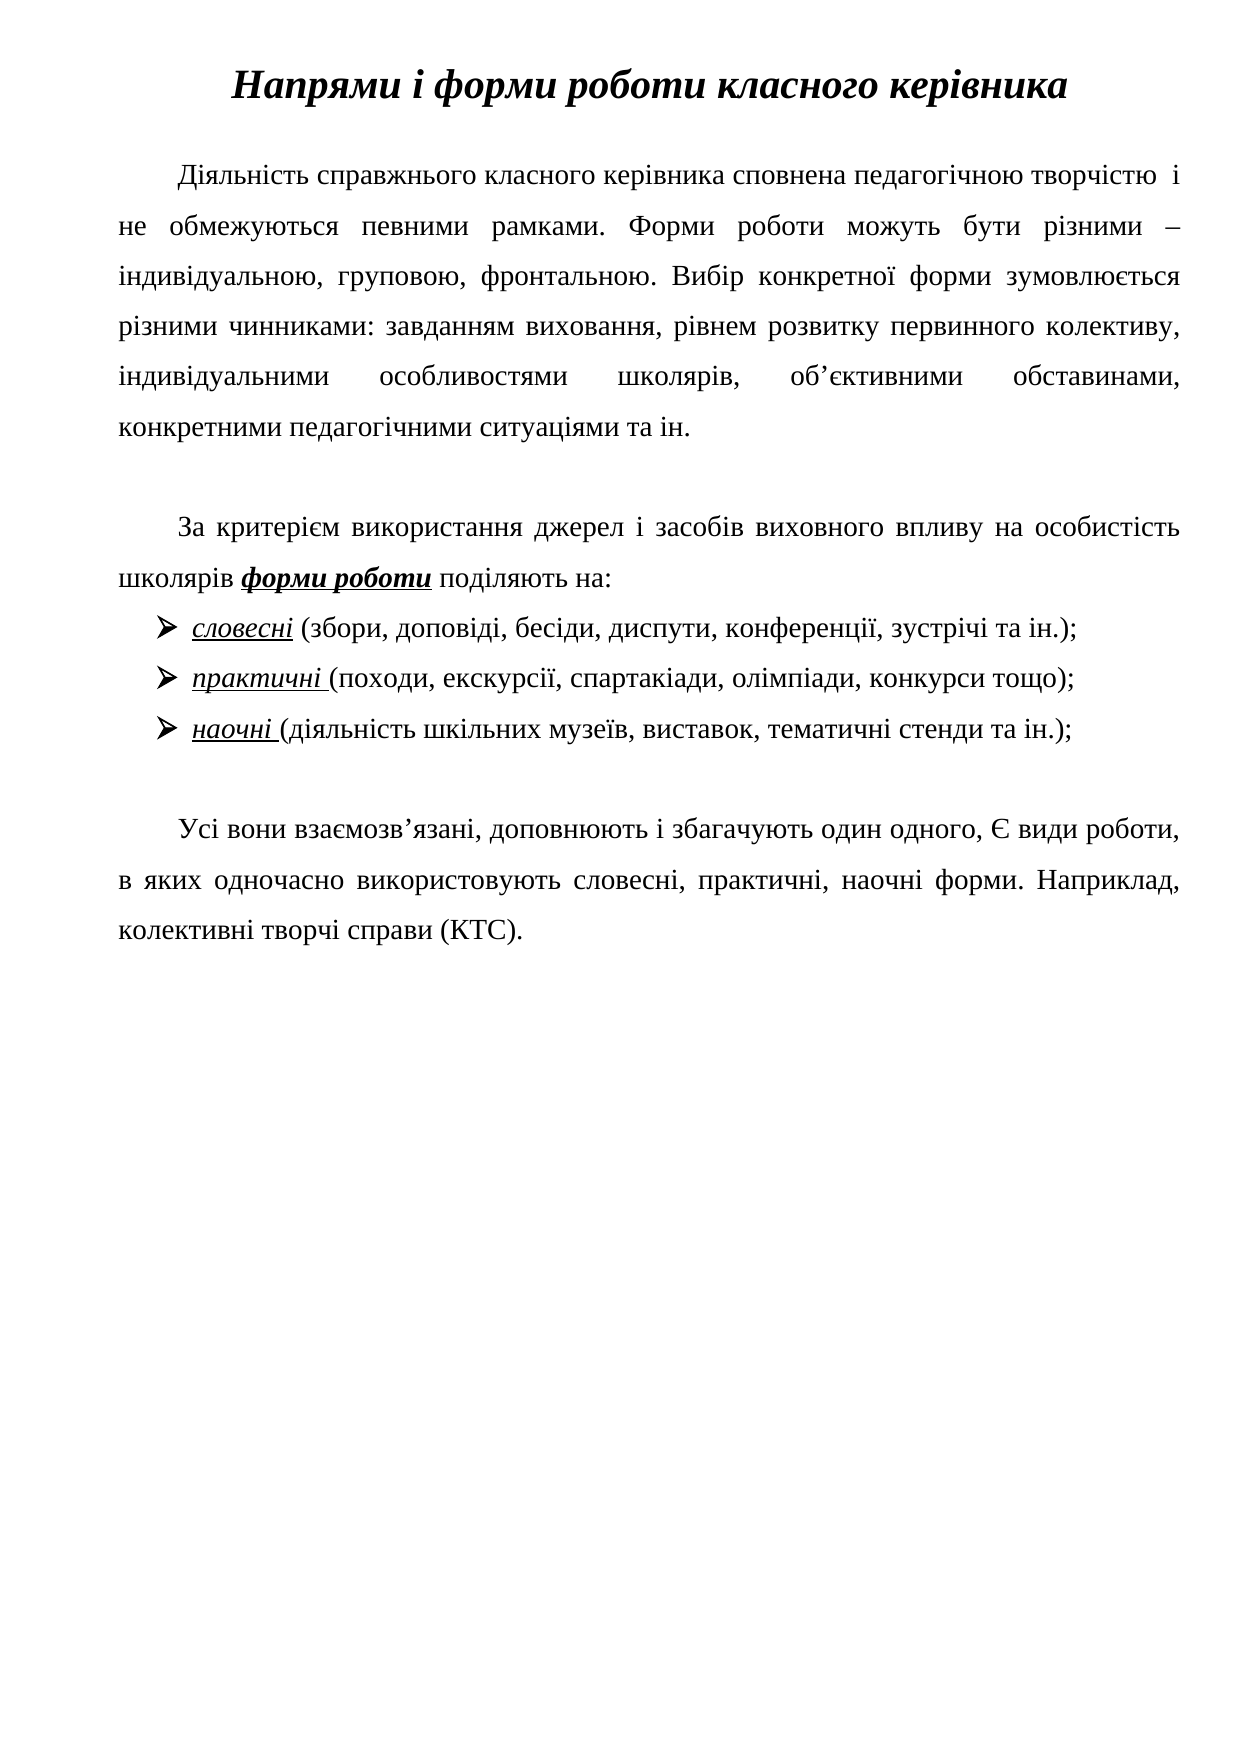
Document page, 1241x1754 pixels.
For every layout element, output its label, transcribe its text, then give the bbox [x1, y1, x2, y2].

text Напрями і форми роботи класного керівника [118, 59, 1181, 107]
list практичні (походи, екскурсії, спартакіади, олімпіади, конкурси тощо); [118, 661, 1181, 694]
text Діяльність справжнього класного керівника сповнена педагогічною творчістю і не обмежуються певними рамками. Форми роботи можуть бути різними – індивідуальною, груповою, фронтальною. Вибір конкретної форми зумовлюється різними чинниками: завданням виховання, рівнем розвитку первинного колективу, індивідуальними особливостями школярів, об’єктивними обставинами, конкретними педагогічними ситуаціями та ін. [118, 157, 1181, 442]
text За критерієм використання джерел і засобів виховного впливу на особистість школярів форми роботи поділяють на: [118, 509, 1181, 593]
text Усі вони взаємозв’язані, доповнюють і збагачують один одного, Є види роботи, в яких одночасно використовують словесні, практичні, наочні форми. Наприклад, колективні творчі справи (КТС). [118, 812, 1181, 946]
list словесні (збори, доповіді, бесіди, диспути, конференції, зустрічі та ін.); [118, 610, 1181, 644]
list наочні (діяльність шкільних музеїв, виставок, тематичні стенди та ін.); [118, 711, 1181, 744]
